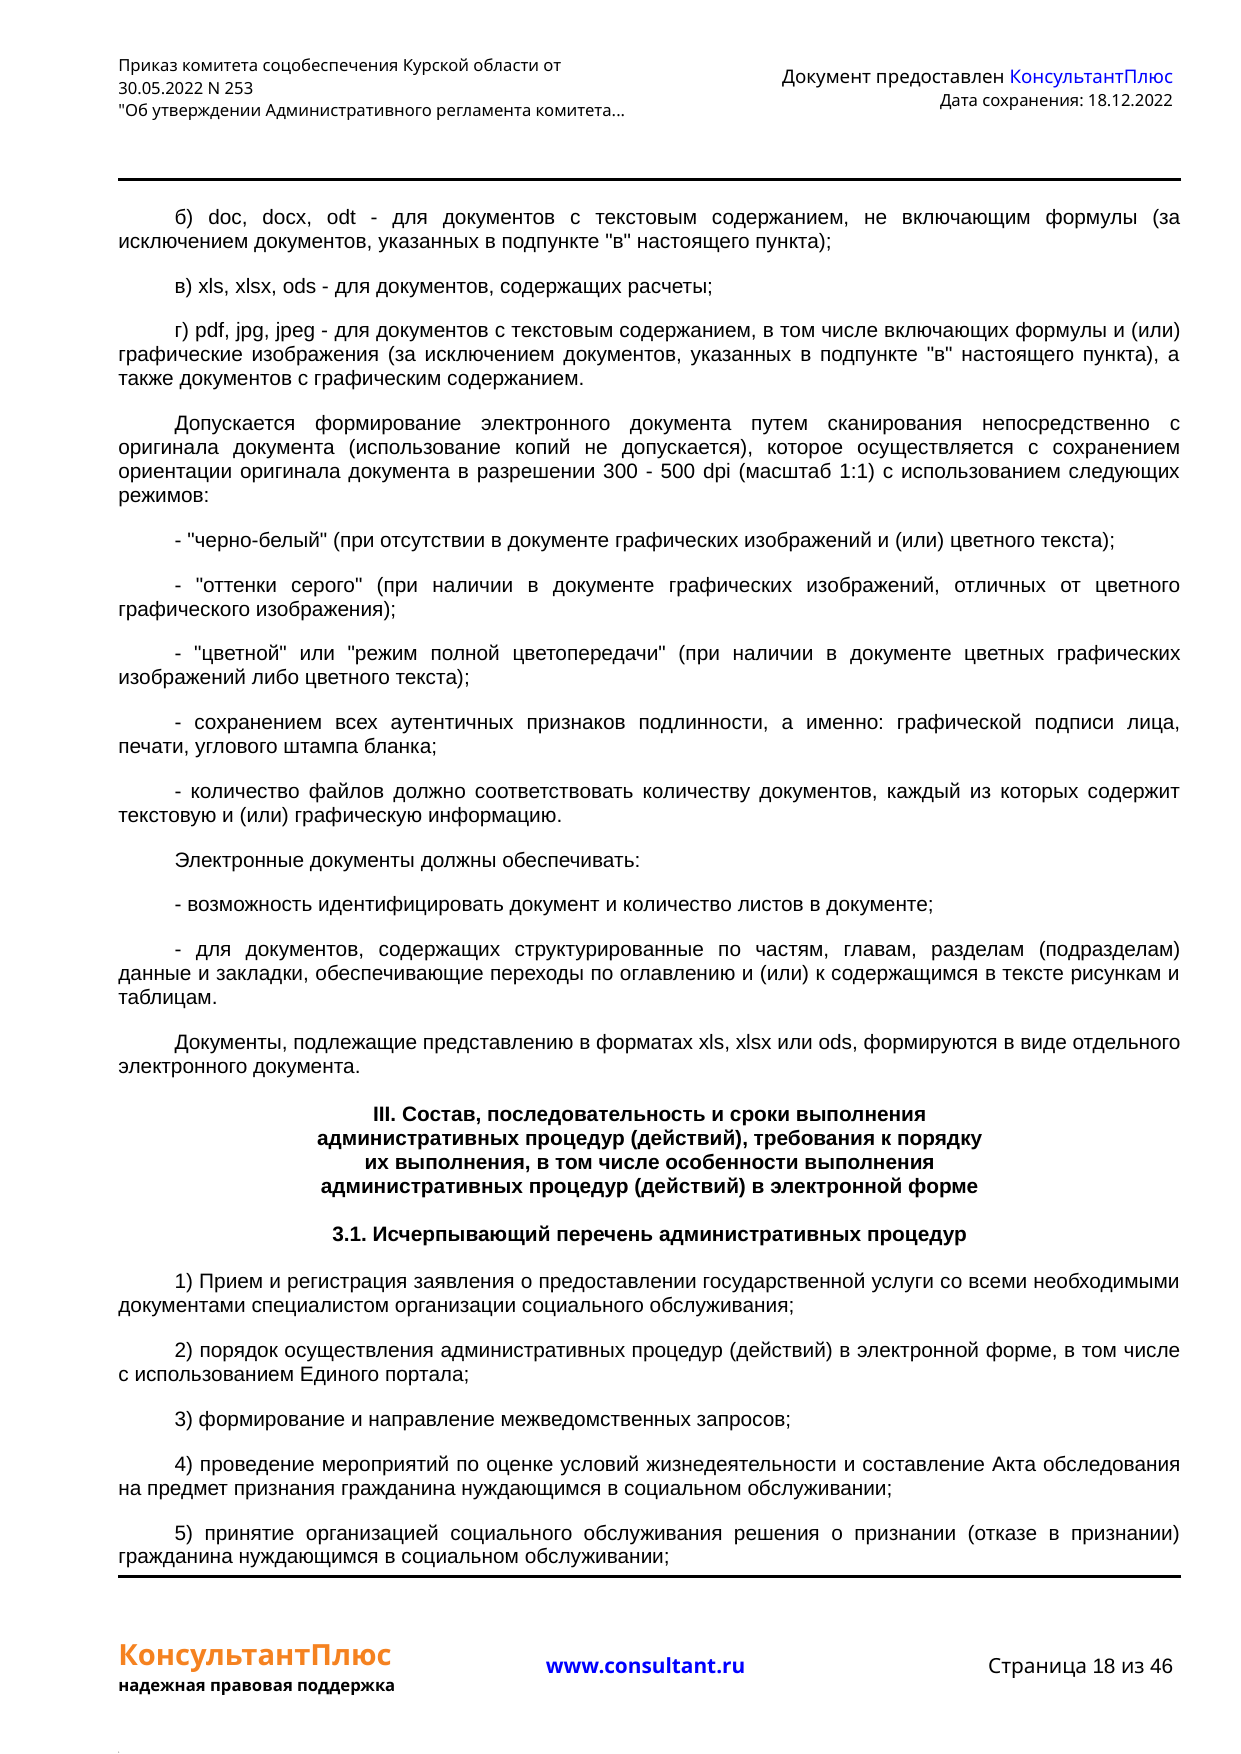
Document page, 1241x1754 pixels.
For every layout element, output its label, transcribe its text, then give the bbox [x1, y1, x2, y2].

text - сохранением всех аутентичных признаков подлинности, а именно: графической подписи лица, печати, углового штампа бланка; [118, 710, 1181, 758]
text г) pdf, jpg, jpeg - для документов с текстовым содержанием, в том числе включающих формулы и (или) графические изображения (за исключением документов, указанных в подпункте "в" настоящего пункта), а также документов с графическим содержанием. [118, 318, 1181, 390]
text - возможность идентифицировать документ и количество листов в документе; [118, 892, 1181, 916]
title их выполнения, в том числе особенности выполнения [118, 1149, 1181, 1173]
text б) doc, docx, odt - для документов с текстовым содержанием, не включающим формулы (за исключением документов, указанных в подпункте "в" настоящего пункта); [118, 205, 1181, 253]
text 4) проведение мероприятий по оценке условий жизнедеятельности и составление Акта обследования на предмет признания гражданина нуждающимся в социальном обслуживании; [118, 1452, 1181, 1499]
text в) xls, xlsx, ods - для документов, содержащих расчеты; [118, 273, 1181, 297]
text - количество файлов должно соответствовать количеству документов, каждый из которых содержит текстовую и (или) графическую информацию. [118, 779, 1181, 827]
text Допускается формирование электронного документа путем сканирования непосредственно с оригинала документа (использование копий не допускается), которое осуществляется с сохранением ориентации оригинала документа в разрешении 300 - 500 dpi (масштаб 1:1) с использованием следующих режимов: [118, 411, 1181, 507]
text - "оттенки серого" (при наличии в документе графических изображений, отличных от цветного графического изображения); [118, 572, 1181, 620]
text - "черно-белый" (при отсутствии в документе графических изображений и (или) цветного текста); [118, 528, 1181, 552]
text 1) Прием и регистрация заявления о предоставлении государственной услуги со всеми необходимыми документами специалистом организации социального обслуживания; [118, 1269, 1181, 1317]
text - "цветной" или "режим полной цветопередачи" (при наличии в документе цветных графических изображений либо цветного текста); [118, 641, 1181, 689]
title административных процедур (действий) в электронной форме [118, 1173, 1181, 1197]
title III. Состав, последовательность и сроки выполнения [118, 1102, 1181, 1126]
text - для документов, содержащих структурированные по частям, главам, разделам (подразделам) данные и закладки, обеспечивающие переходы по оглавлению и (или) к содержащимся в тексте рисункам и таблицам. [118, 937, 1181, 1009]
text Документы, подлежащие представлению в форматах xls, xlsx или ods, формируются в виде отдельного электронного документа. [118, 1030, 1181, 1078]
text 5) принятие организацией социального обслуживания решения о признании (отказе в признании) гражданина нуждающимся в социальном обслуживании; [118, 1520, 1181, 1568]
title административных процедур (действий), требования к порядку [118, 1126, 1181, 1149]
text Электронные документы должны обеспечивать: [118, 847, 1181, 871]
text 2) порядок осуществления административных процедур (действий) в электронной форме, в том числе с использованием Единого портала; [118, 1338, 1181, 1386]
text 3) формирование и направление межведомственных запросов; [118, 1407, 1181, 1431]
title 3.1. Исчерпывающий перечень административных процедур [118, 1221, 1181, 1245]
